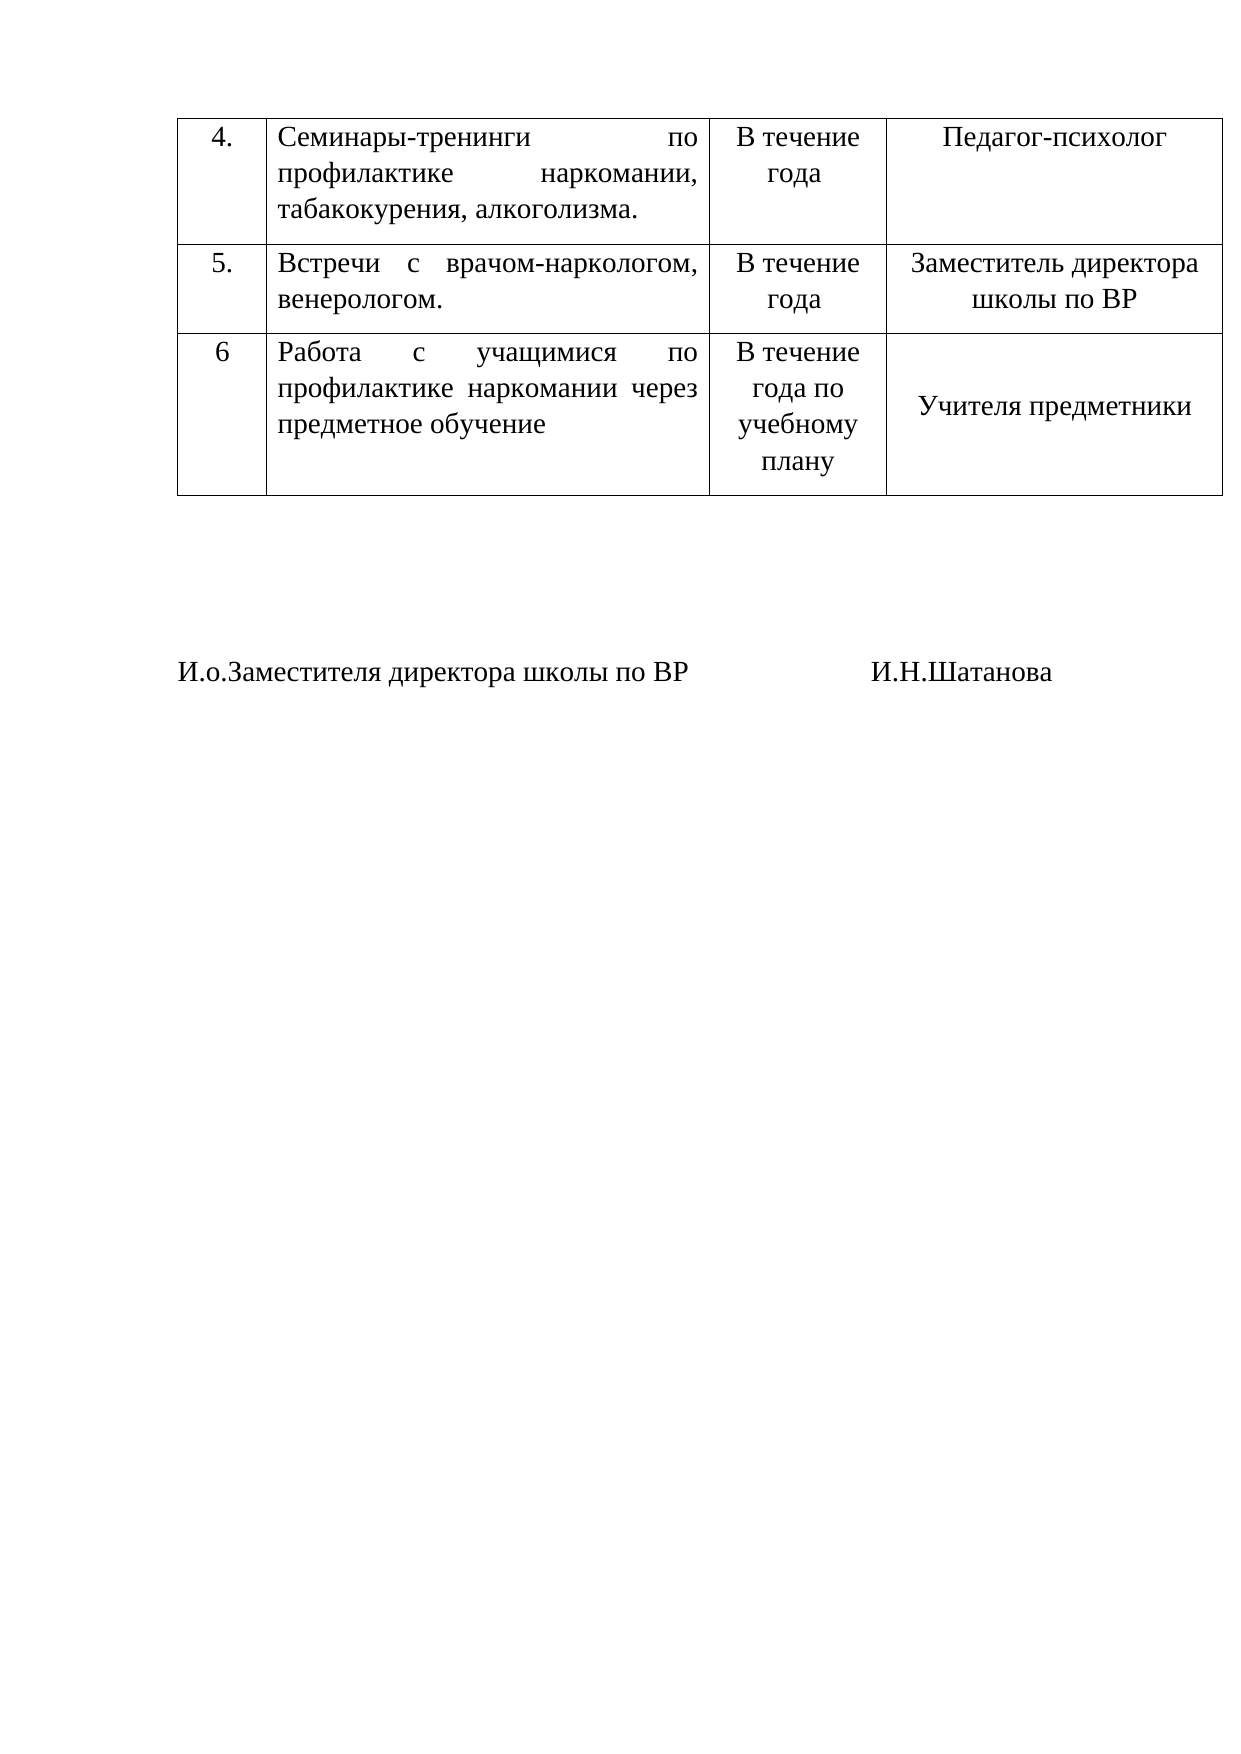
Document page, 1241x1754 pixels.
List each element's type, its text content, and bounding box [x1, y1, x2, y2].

table_cell В течение года по учебному плану [710, 334, 886, 495]
table_cell Учителя предметники [887, 334, 1222, 495]
table_cell В течение года [710, 119, 886, 244]
table_cell Педагог-психолог [887, 119, 1222, 244]
table_cell Семинары-тренинги по профилактике наркомании, табакокурения, алкоголизма. [267, 119, 709, 244]
table_cell 4. [178, 119, 266, 244]
table_cell Работа с учащимися по профилактике наркомании через предметное обучение [267, 334, 709, 495]
table_cell 5. [178, 245, 266, 333]
text И.о.Заместителя директора школы по ВР И.Н.Шатанова [177, 654, 1152, 688]
table_cell 6 [178, 334, 266, 495]
table_cell Встречи с врачом-наркологом, венерологом. [267, 245, 709, 333]
table_cell В течение года [710, 245, 886, 333]
table_cell Заместитель директора школы по ВР [887, 245, 1222, 333]
